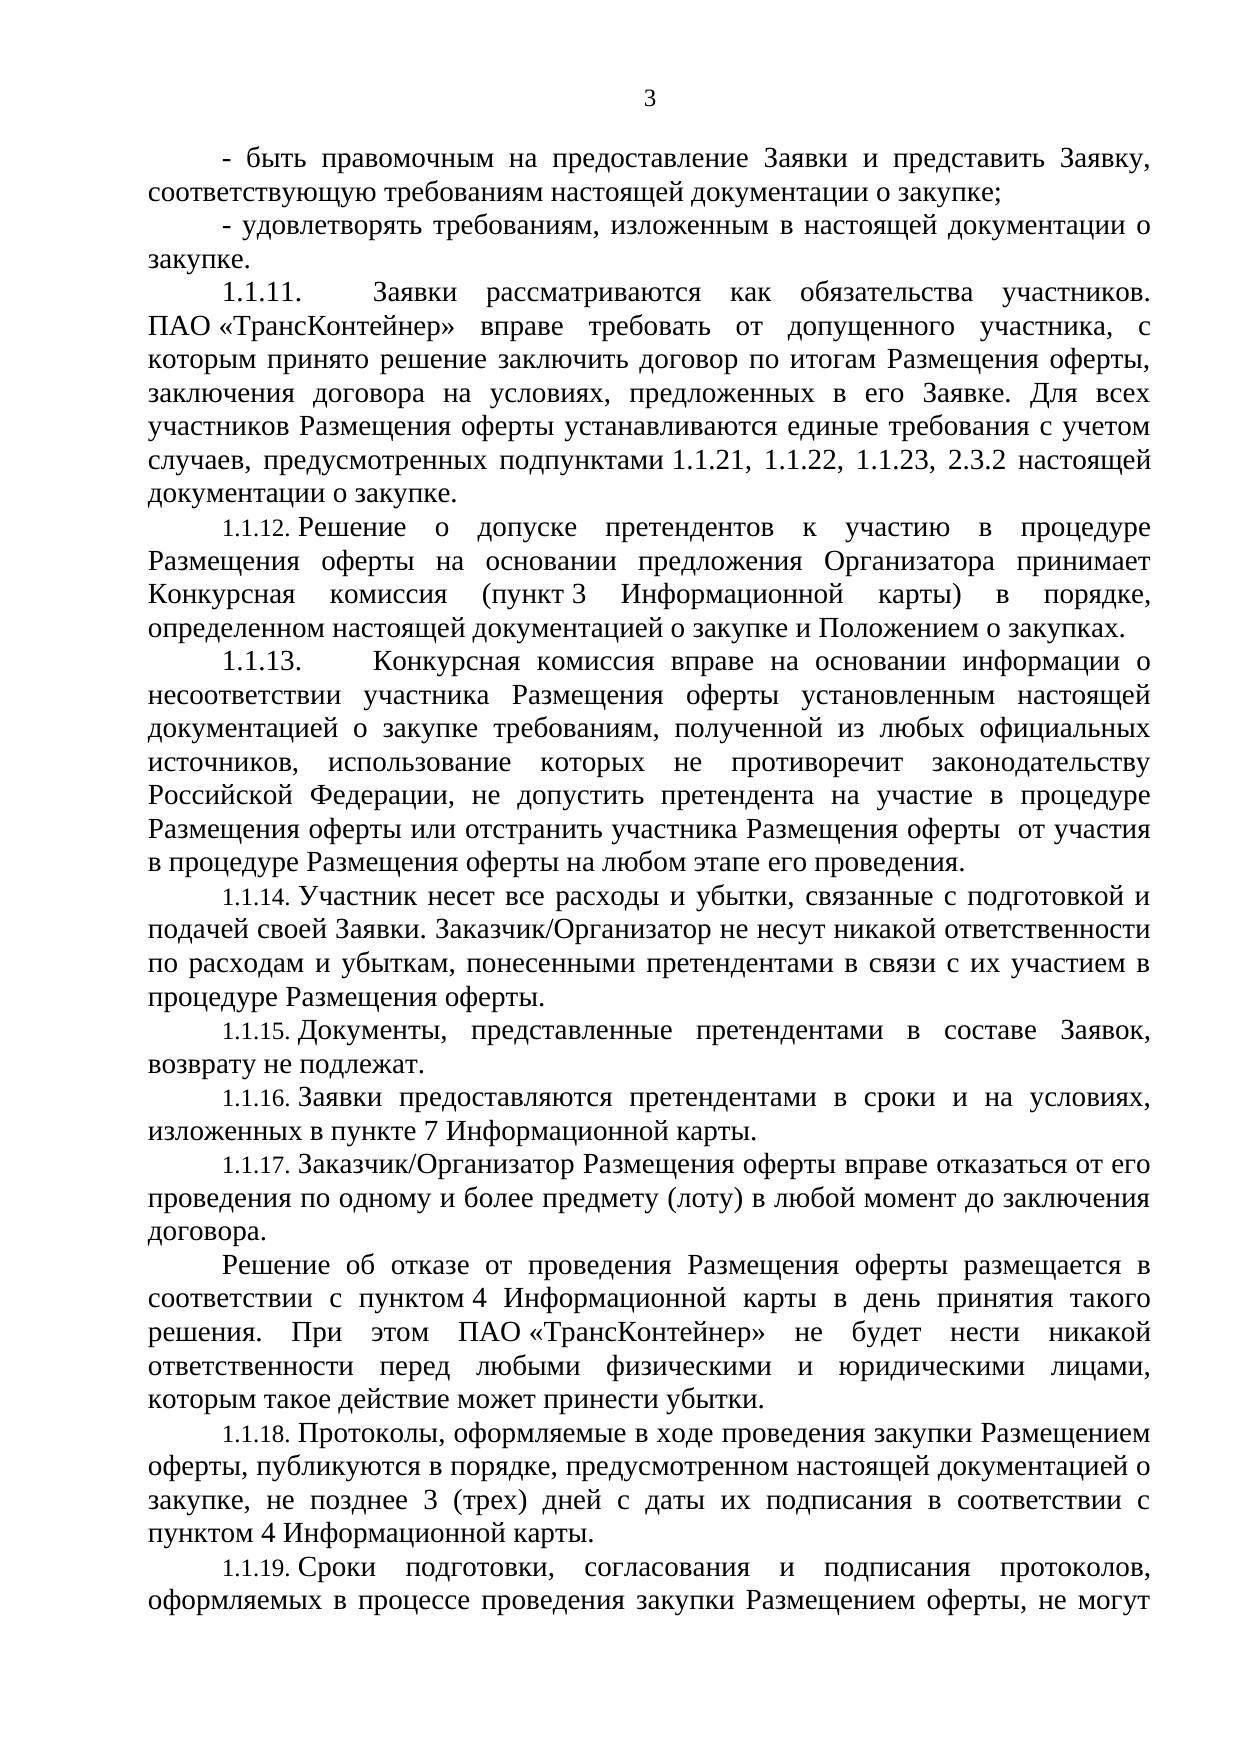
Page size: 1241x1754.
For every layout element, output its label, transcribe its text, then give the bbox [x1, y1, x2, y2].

text - удовлетворять требованиям, изложенным в настоящей документации о закупке. [148, 207, 1152, 274]
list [148, 1549, 1152, 1616]
list Участник несет все расходы и убытки, связанные с подготовкой и подачей своей Заявки. Заказчик/Организатор не несут никакой ответственности по расходам и убыткам, понесенными претендентами в связи с их участием в процедуре Размещения оферты. [148, 878, 1152, 1012]
list Решение о допуске претендентов к участию в процедуре Размещения оферты на основании предложения Организатора принимает Конкурсная комиссия (пункт 3 Информационной карты) в порядке, определенном настоящей документацией о закупке и Положением о закупках. [148, 509, 1152, 643]
list Протоколы, оформляемые в ходе проведения закупки Размещением оферты, публикуются в порядке, предусмотренном настоящей документацией о закупке, не позднее 3 (трех) дней с даты их подписания в соответствии с пунктом 4 Информационной карты. [148, 1415, 1152, 1549]
list Документы, представленные претендентами в составе Заявок, возврату не подлежат. [148, 1012, 1152, 1079]
list Заказчик/Организатор Размещения оферты вправе отказаться от его проведения по одному и более предмету (лоту) в любой момент до заключения договора. [148, 1146, 1152, 1247]
list Конкурсная комиссия вправе на основании информации о несоответствии участника Размещения оферты установленным настоящей документацией о закупке требованиям, полученной из любых официальных источников, использование которых не противоречит законодательству Российской Федерации, не допустить претендента на участие в процедуре Размещения оферты или отстранить участника Размещения оферты от участия в процедуре Размещения оферты на любом этапе его проведения. [148, 643, 1152, 878]
text Решение об отказе от проведения Размещения оферты размещается в соответствии с пунктом 4 Информационной карты в день принятия такого решения. При этом ПАО «ТрансКонтейнер» не будет нести никакой ответственности перед любыми физическими и юридическими лицами, которым такое действие может принести убытки. [148, 1247, 1152, 1415]
list Заявки предоставляются претендентами в сроки и на условиях, изложенных в пункте 7 Информационной карты. [148, 1079, 1152, 1146]
text - быть правомочным на предоставление Заявки и представить Заявку, соответствующую требованиям настоящей документации о закупке; [148, 140, 1152, 207]
list Заявки рассматриваются как обязательства участников. ПАО «ТрансКонтейнер» вправе требовать от допущенного участника, с которым принято решение заключить договор по итогам Размещения оферты, заключения договора на условиях, предложенных в его Заявке. Для всех участников Размещения оферты устанавливаются единые требования с учетом случаев, предусмотренных подпунктами 1.1.21, 1.1.22, 1.1.23, 2.3.2 настоящей документации о закупке. [148, 274, 1152, 509]
